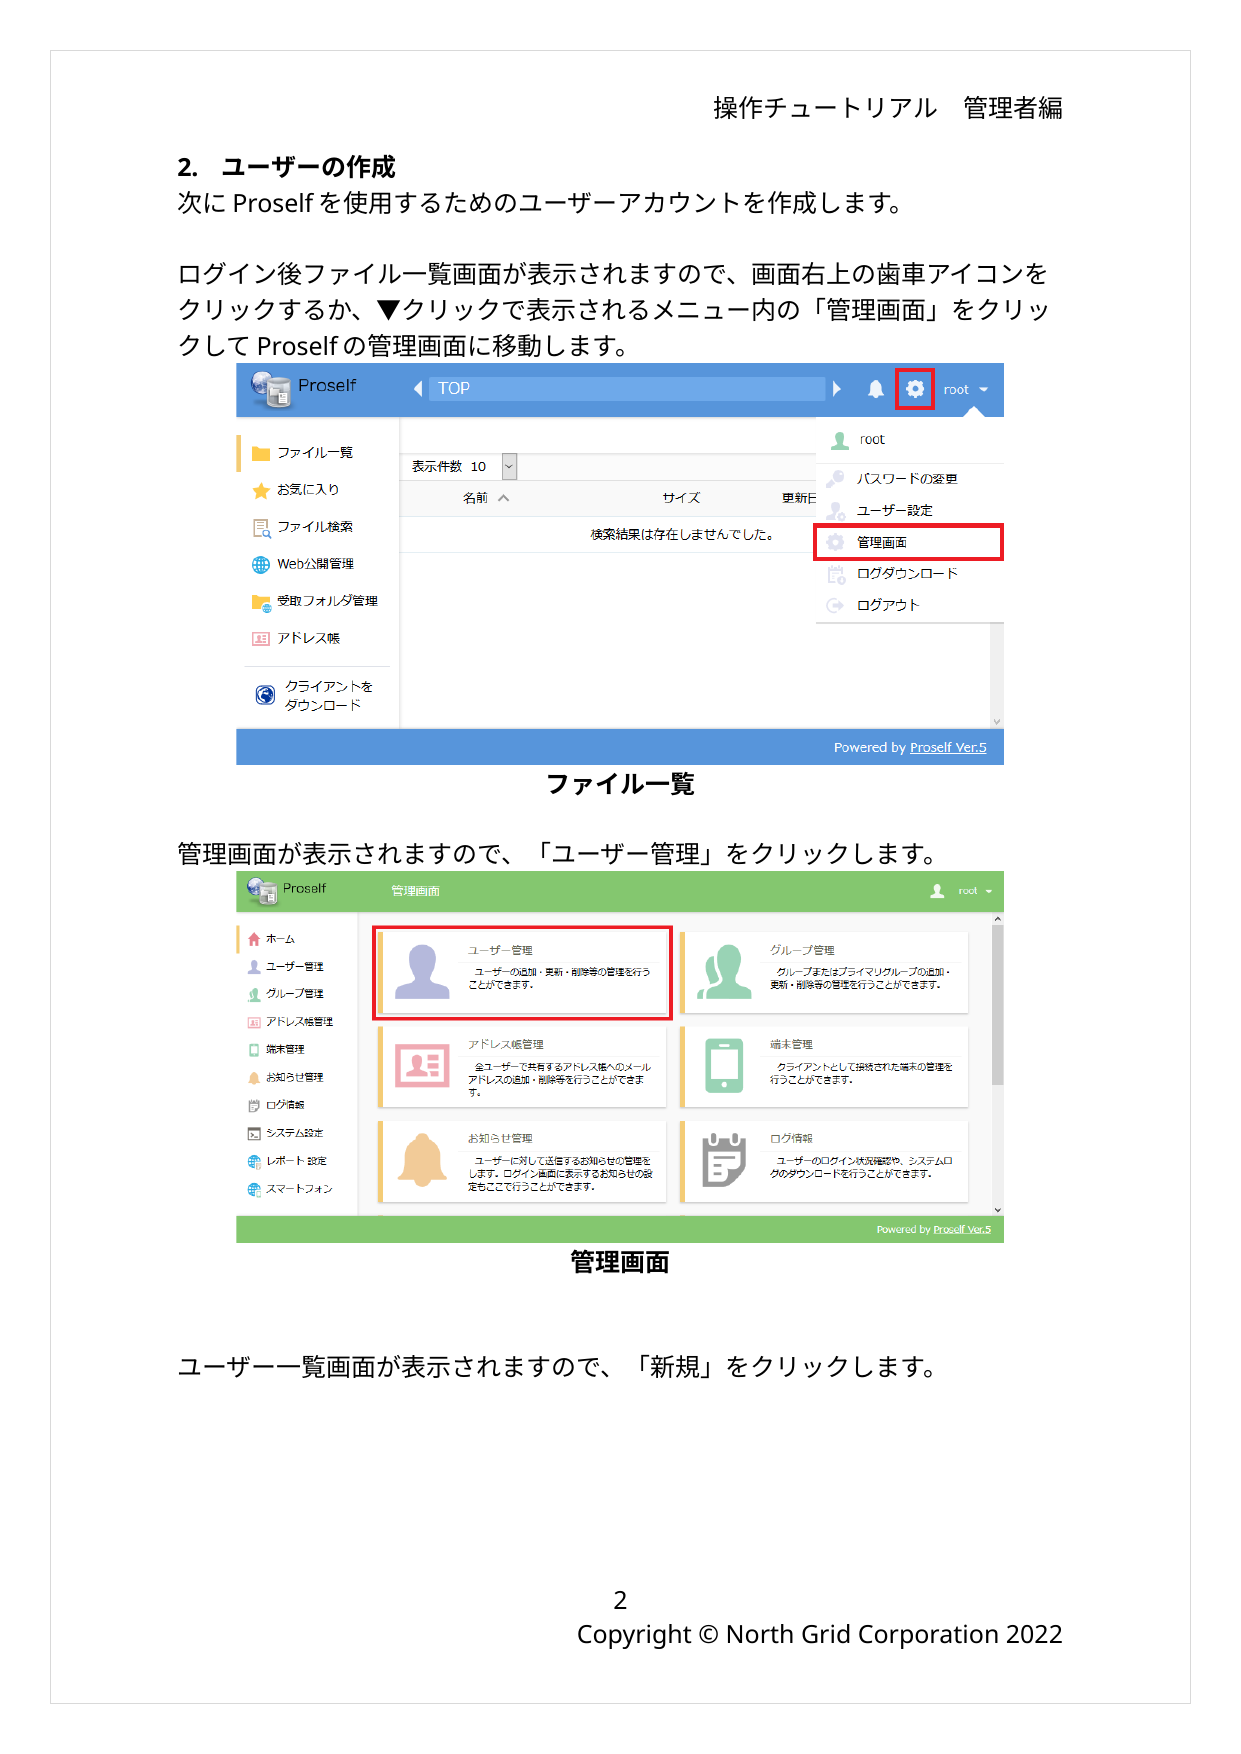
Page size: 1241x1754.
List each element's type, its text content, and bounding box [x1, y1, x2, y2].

text ログイン後ファイル一覧画面が表示されますので、画面右上の歯車アイコンをクリックするか、▼クリックで表示されるメニュー内の「管理画面」をクリックしてProselfの管理画面に移動します。 [177, 254, 1063, 363]
text 次にProselfを使用するためのユーザーアカウントを作成します。 [177, 184, 1063, 220]
text ファイル一覧 [177, 764, 1063, 801]
picture [236, 363, 1004, 765]
picture [236, 871, 1004, 1243]
text 管理画面が表示されますので、「ユーザー管理」をクリックします。 [177, 835, 1063, 871]
text ユーザー一覧画面が表示されますので、「新規」をクリックします。 [177, 1347, 1063, 1383]
subtitle ユーザーの作成 [177, 148, 1063, 184]
text 管理画面 [177, 1243, 1063, 1279]
